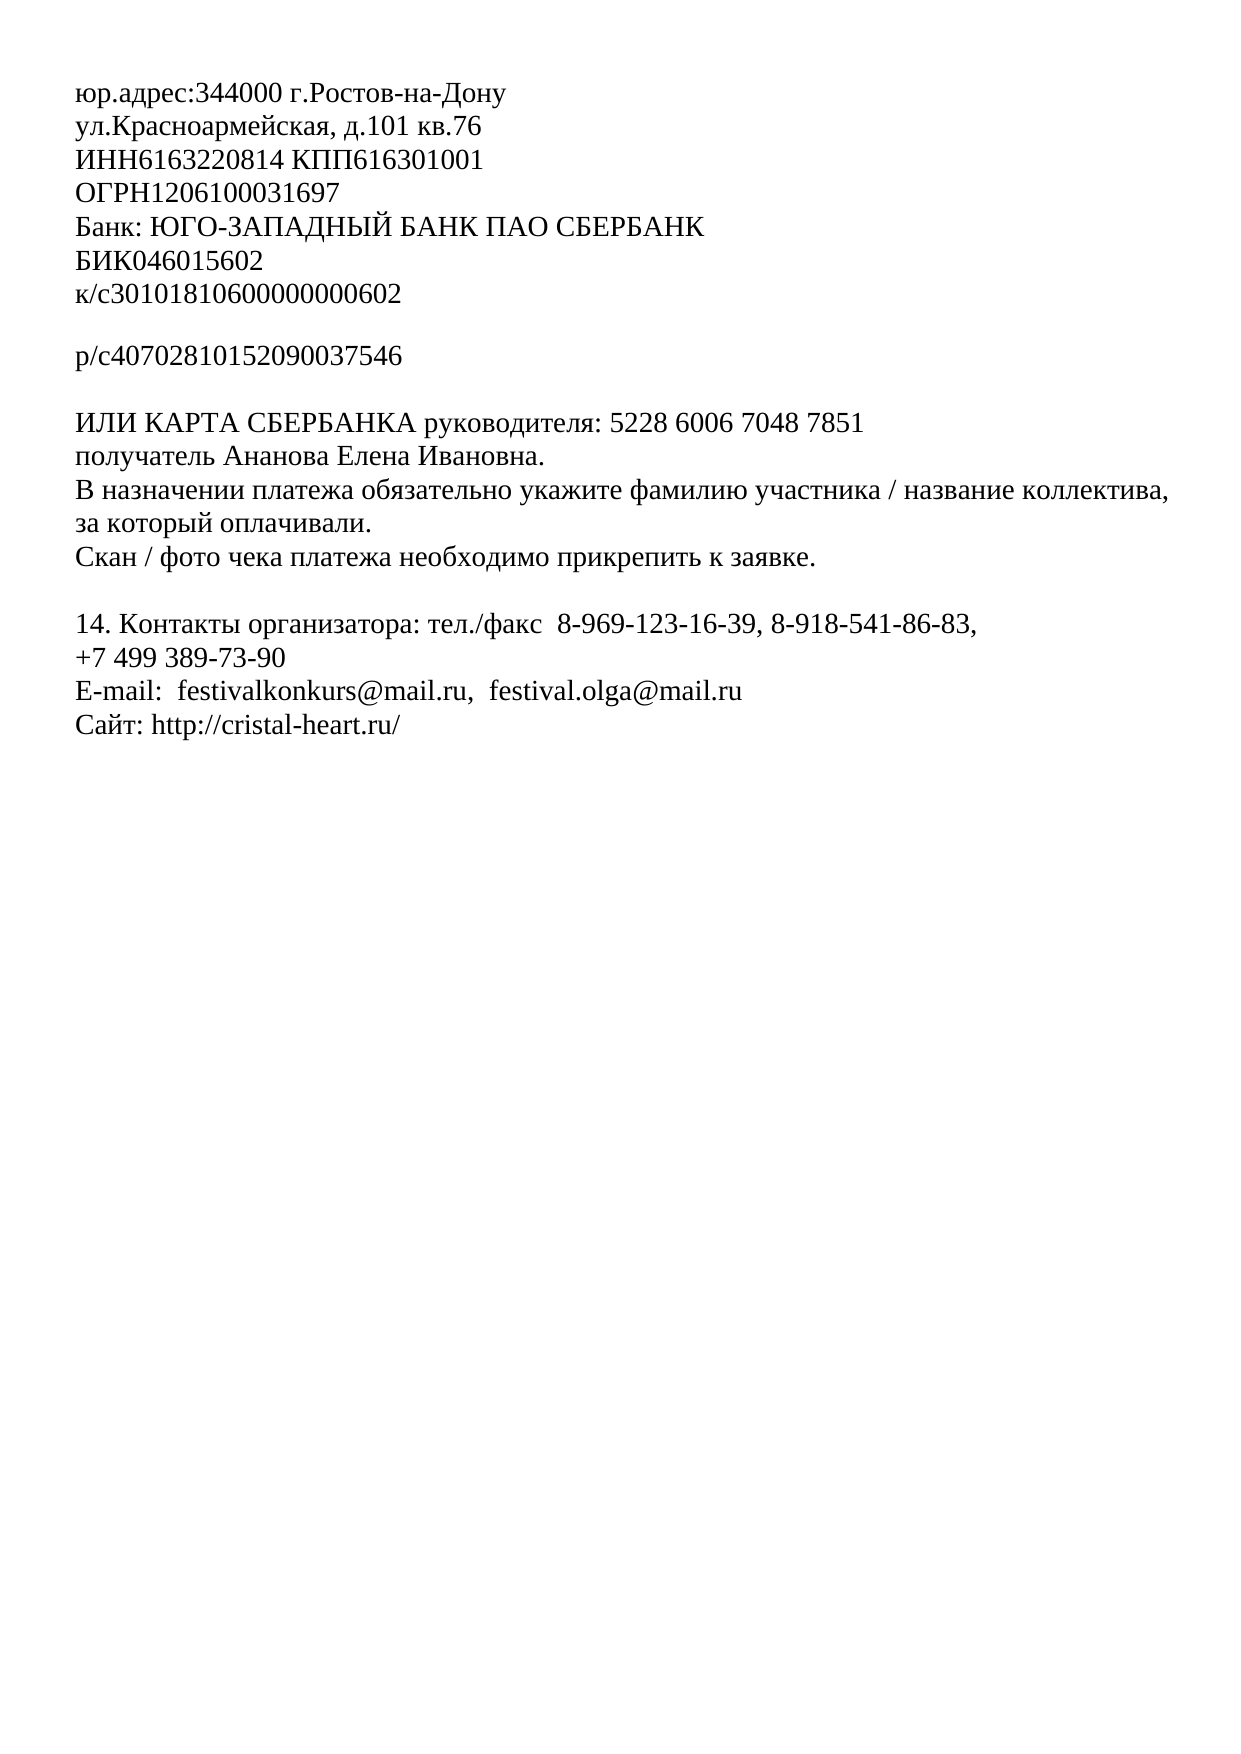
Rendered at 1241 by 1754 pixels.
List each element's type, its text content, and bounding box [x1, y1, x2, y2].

text 14. Контакты организатора: тел./факс 8-969-123-16-39, 8-918-541-86-83, [75, 606, 1181, 640]
text юр.адрес:344000 г.Ростов-на-Дону [75, 75, 1181, 108]
text БИК046015602 [75, 243, 1181, 276]
text Банк: ЮГО-ЗАПАДНЫЙ БАНК ПАО СБЕРБАНК [75, 209, 1181, 243]
text +7 499 389-73-90 [75, 640, 1181, 673]
text Сайт: http://cristal-heart.ru/ [75, 707, 1181, 740]
text к/с30101810600000000602 [75, 276, 1181, 310]
text E-mail: festivalkonkurs@mail.ru, festival.olga@mail.ru [75, 673, 1181, 707]
text ИНН6163220814 КПП616301001 [75, 142, 1181, 176]
text ОГРН1206100031697 [75, 176, 1181, 209]
text р/с40702810152090037546 [75, 338, 1181, 371]
text ул.Красноармейская, д.101 кв.76 [75, 108, 1181, 142]
text В назначении платежа обязательно укажите фамилию участника / название коллектива, за который оплачивали. [75, 472, 1181, 539]
text ИЛИ КАРТА СБЕРБАНКА руководителя: 5228 6006 7048 7851 [75, 405, 1181, 438]
text получатель Ананова Елена Ивановна. [75, 438, 1181, 472]
text Скан / фото чека платежа необходимо прикрепить к заявке. [75, 539, 1181, 573]
